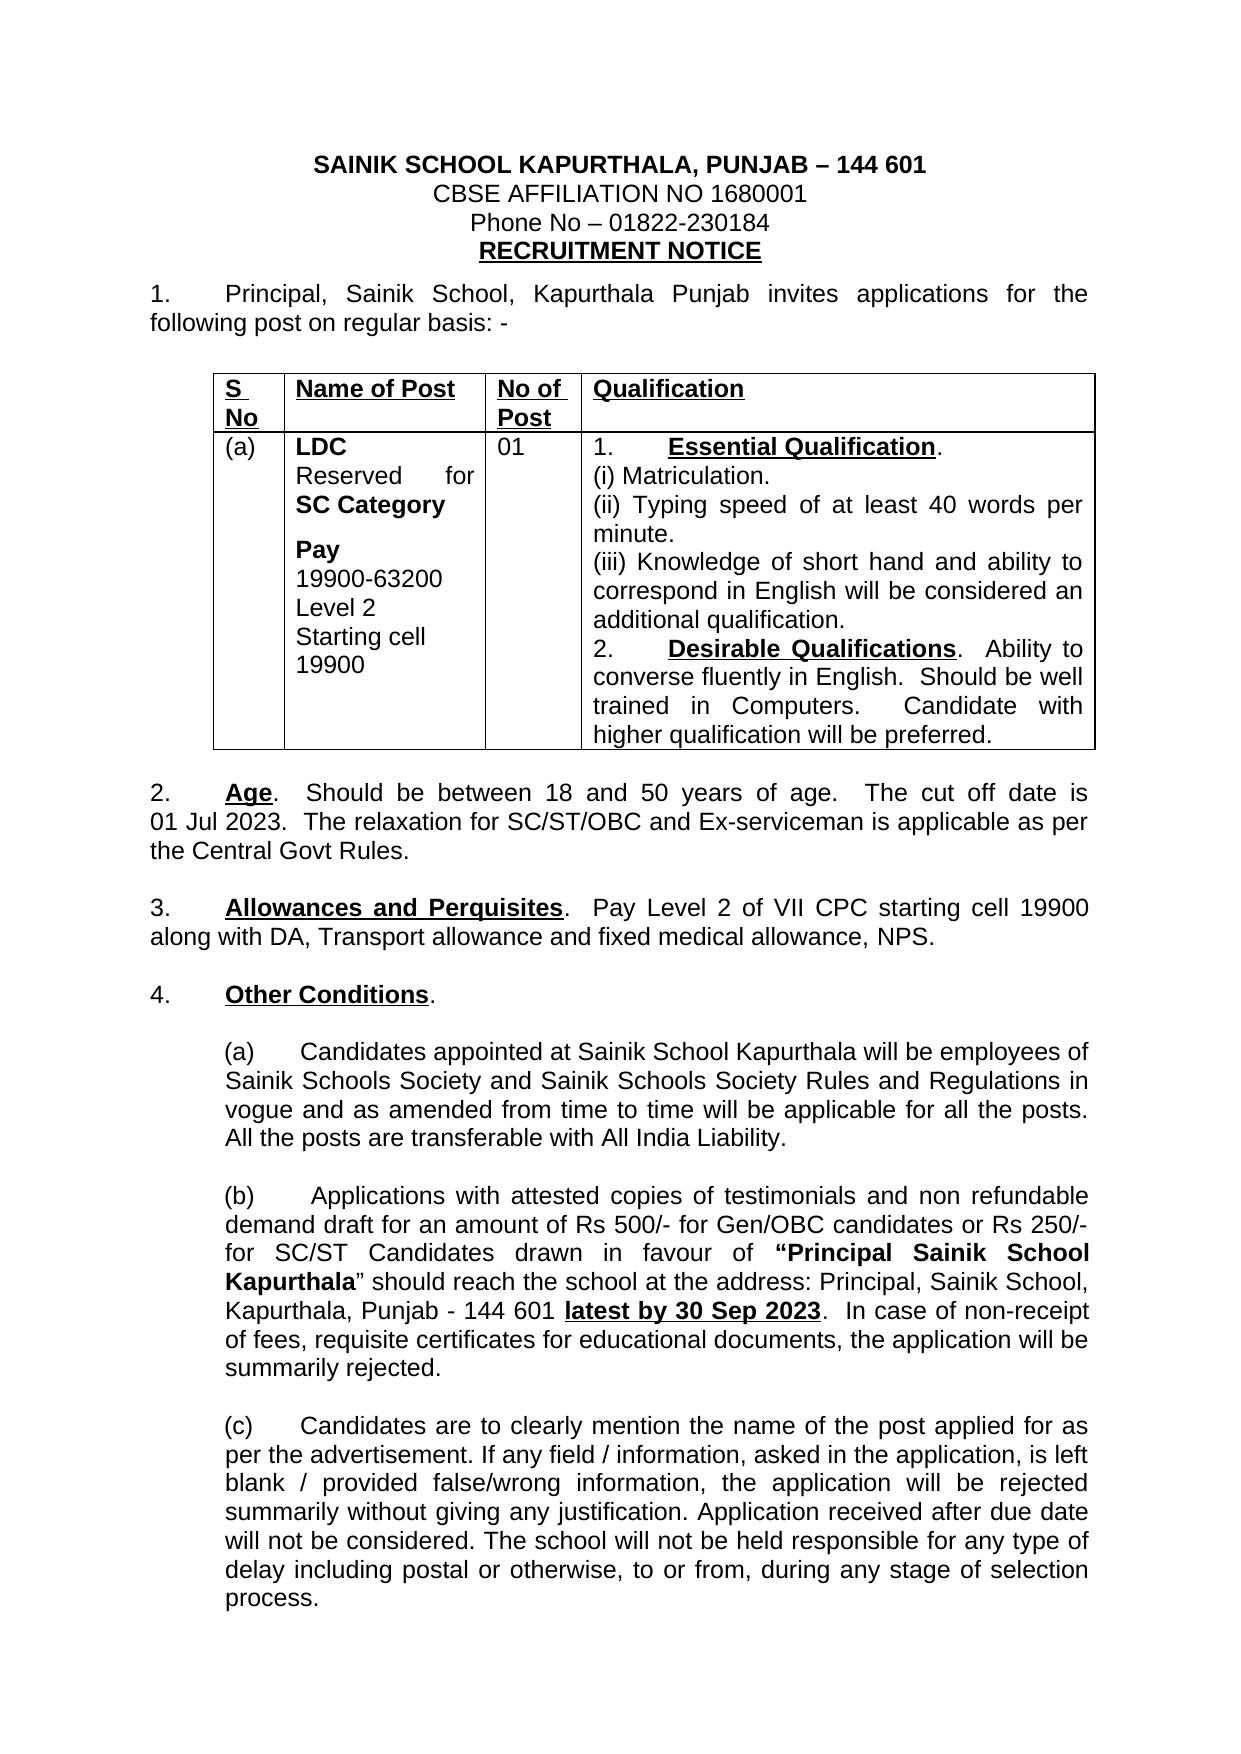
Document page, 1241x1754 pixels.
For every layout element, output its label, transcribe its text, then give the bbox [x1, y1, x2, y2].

list Candidates appointed at Sainik School Kapurthala will be employees of Sainik Schools Society and Sainik Schools Society Rules and Regulations in vogue and as amended from time to time will be applicable for all the posts. All the posts are transferable with All India Liability. [224, 1037, 1090, 1152]
table_header S No [214, 374, 284, 431]
list Applications with attested copies of testimonials and non refundable demand draft for an amount of Rs 500/- for Gen/OBC candidates or Rs 250/- for SC/ST Candidates drawn in favour of “Principal Sainik School Kapurthala” should reach the school at the address: Principal, Sainik School, Kapurthala, Punjab - 144 601 latest by 30 Sep 2023. In case of non-receipt of fees, requisite certificates for educational documents, the application will be summarily rejected. [224, 1181, 1090, 1382]
table_cell LDC Reserved for SC Category Pay 19900-63200 Level 2 Starting cell 19900 [285, 433, 485, 749]
table_header Name of Post [285, 374, 485, 431]
table_cell 1. Essential Qualification. (i) Matriculation. (ii) Typing speed of at least 40 words per minute. (iii) Knowledge of short hand and ability to correspond in English will be considered an additional qualification. 2. Desirable Qualifications. Ability to converse fluently in English. Should be well trained in Computers. Candidate with higher qualification will be preferred. [582, 433, 1094, 749]
table_cell [214, 433, 284, 749]
text RECRUITMENT NOTICE [150, 236, 1090, 265]
text 1. Principal, Sainik School, Kapurthala Punjab invites applications for the following post on regular basis: - [150, 279, 1090, 337]
list 2. Age. Should be between 18 and 50 years of age. The cut off date is 01 Jul 2023. The relaxation for SC/ST/OBC and Ex-serviceman is applicable as per the Central Govt Rules. [150, 778, 1090, 865]
table_header Qualification [582, 374, 1094, 431]
text SAINIK SCHOOL KAPURTHALA, PUNJAB – 144 601 [150, 150, 1090, 179]
table_header No of Post [486, 374, 581, 431]
text Phone No – 01822-230184 [150, 207, 1090, 236]
list Candidates are to clearly mention the name of the post applied for as per the advertisement. If any field / information, asked in the application, is left blank / provided false/wrong information, the application will be rejected summarily without giving any justification. Application received after due date will not be considered. The school will not be held responsible for any type of delay including postal or otherwise, to or from, during any stage of selection process. [224, 1411, 1090, 1612]
text 4. Other Conditions. [150, 980, 1090, 1008]
table_cell 01 [486, 433, 581, 749]
text CBSE AFFILIATION NO 1680001 [150, 179, 1090, 207]
text 3. Allowances and Perquisites. Pay Level 2 of VII CPC starting cell 19900 along with DA, Transport allowance and fixed medical allowance, NPS. [150, 893, 1090, 951]
